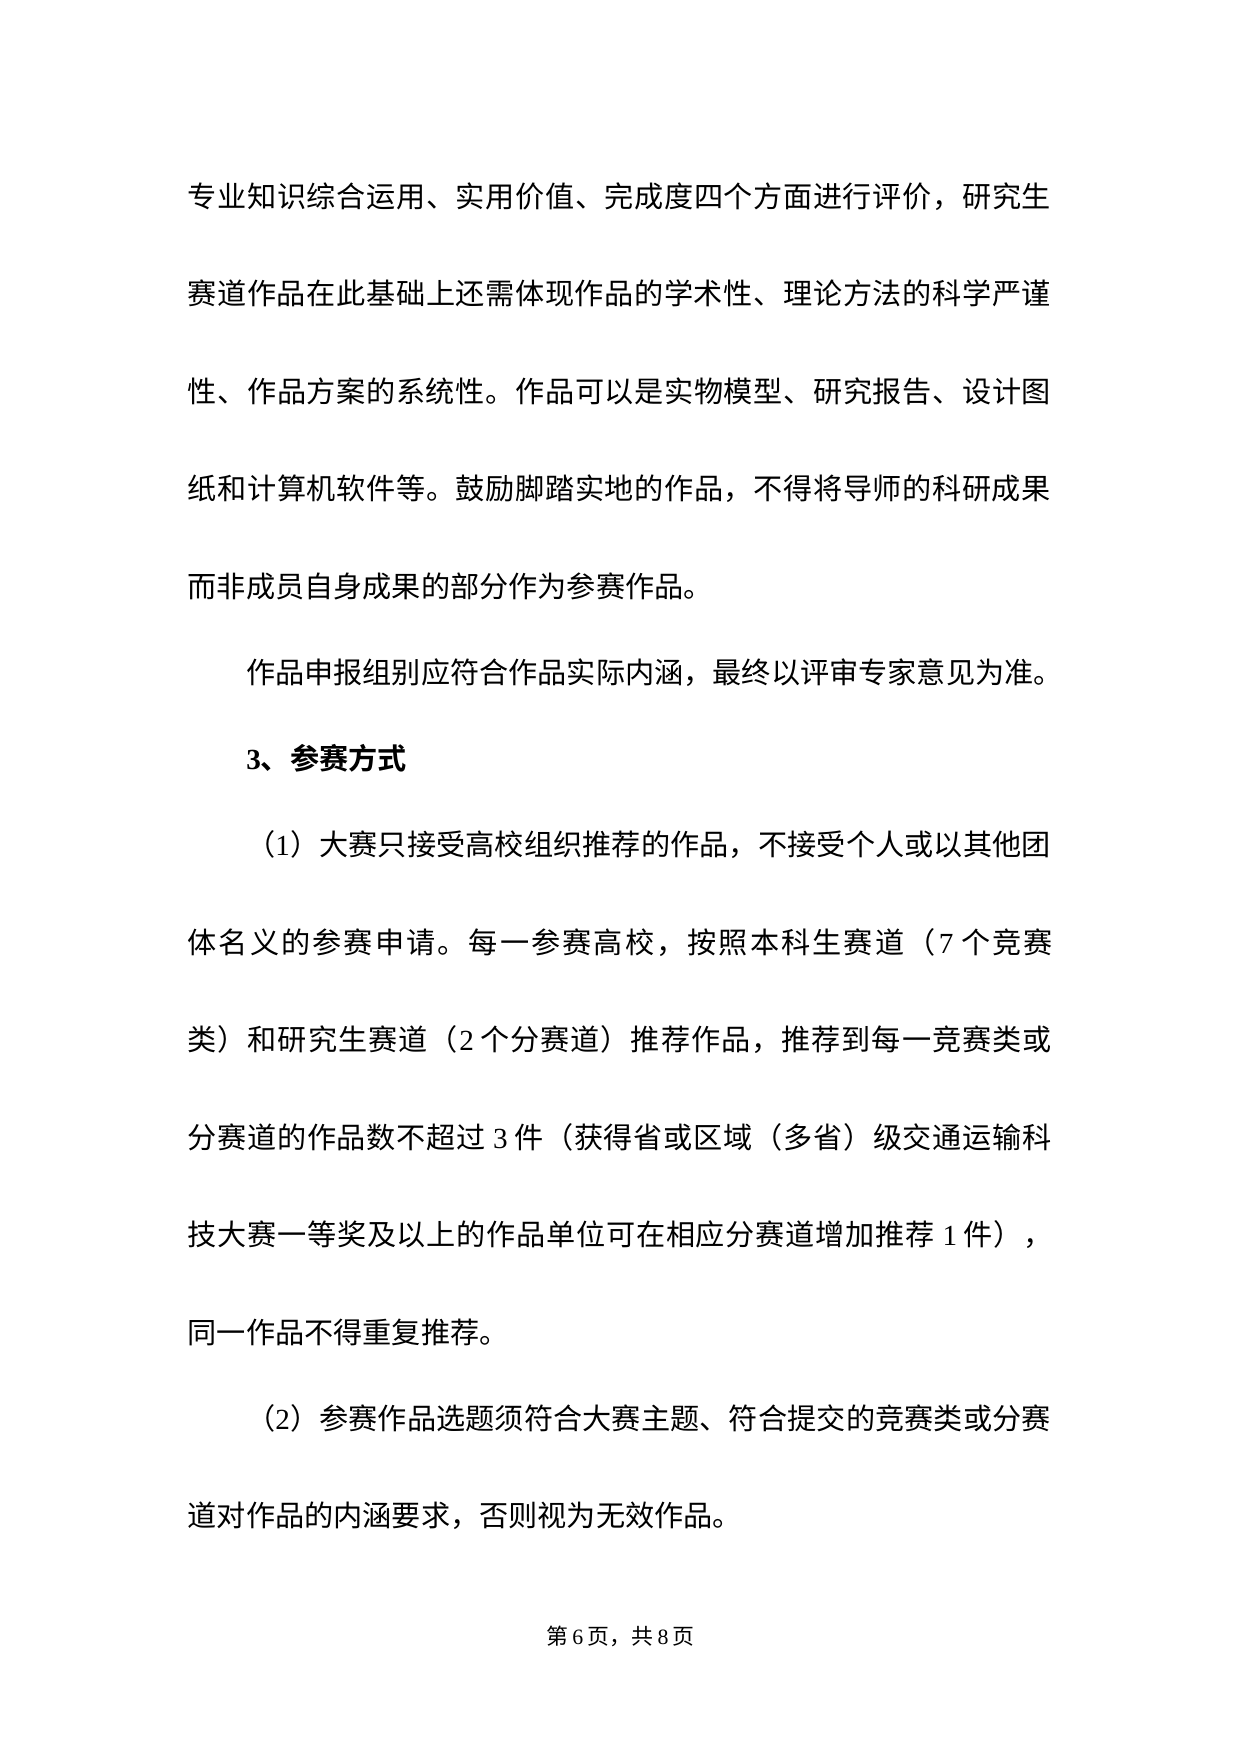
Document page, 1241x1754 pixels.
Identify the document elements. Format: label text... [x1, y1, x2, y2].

text （1）大赛只接受高校组织推荐的作品，不接受个人或以其他团体名义的参赛申请。每一参赛高校，按照本科生赛道（7个竞赛类）和研究生赛道（2个分赛道）推荐作品，推荐到每一竞赛类或分赛道的作品数不超过3件（获得省或区域（多省）级交通运输科技大赛一等奖及以上的作品单位可在相应分赛道增加推荐1件），同一作品不得重复推荐。 [187, 810, 1053, 1363]
text （2）参赛作品选题须符合大赛主题、符合提交的竞赛类或分赛道对作品的内涵要求，否则视为无效作品。 [187, 1384, 1053, 1547]
text 作品申报组别应符合作品实际内涵，最终以评审专家意见为准。 [187, 638, 1053, 703]
text 3、参赛方式 [187, 724, 1053, 789]
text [187, 162, 1053, 617]
